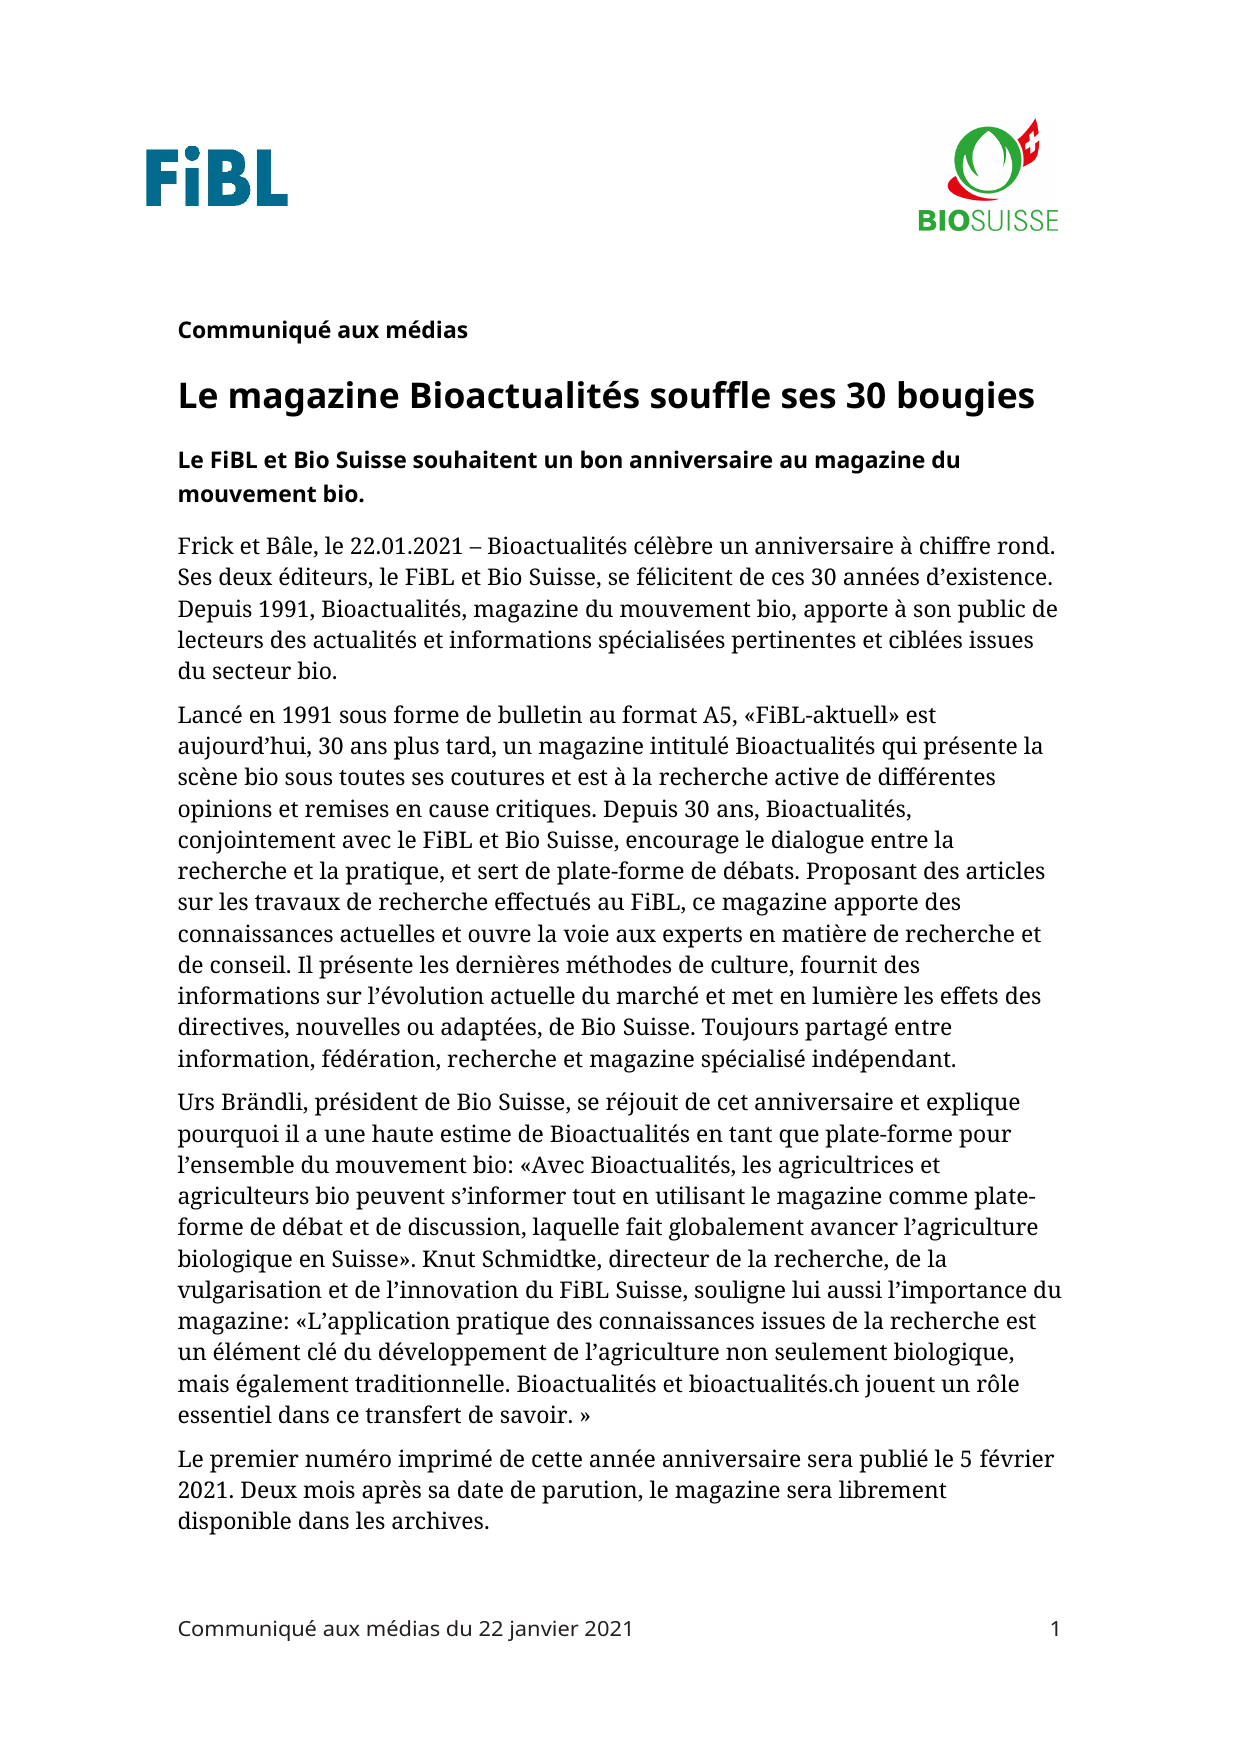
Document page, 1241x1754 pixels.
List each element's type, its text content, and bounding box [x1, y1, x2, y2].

text Communiqué aux médias [177, 314, 1063, 346]
picture [146, 146, 288, 206]
text Le magazine Bioactualités souffle ses 30 bougies [177, 371, 1063, 419]
picture [918, 118, 1058, 231]
picture [223, 183, 235, 195]
text Le FiBL et Bio Suisse souhaitent un bon anniversaire au magazine du mouvement bio. [177, 444, 1063, 509]
text Le premier numéro imprimé de cette année anniversaire sera publié le 5 février 2021. Deux mois après sa date de parution, le magazine sera librement disponible dans les archives. [177, 1443, 1063, 1536]
text Lancé en 1991 sous forme de bulletin au format A5, «FiBL-aktuell» est aujourd’hui, 30 ans plus tard, un magazine intitulé Bioactualités qui présente la scène bio sous toutes ses coutures et est à la recherche active de différentes opinions et remises en cause critiques. Depuis 30 ans, Bioactualités, conjointement avec le FiBL et Bio Suisse, encourage le dialogue entre la recherche et la pratique, et sert de plate-forme de débats. Proposant des articles sur les travaux de recherche effectués au FiBL, ce magazine apporte des connaissances actuelles et ouvre la voie aux experts en matière de recherche et de conseil. Il présente les dernières méthodes de culture, fournit des informations sur l’évolution actuelle du marché et met en lumière les effets des directives, nouvelles ou adaptées, de Bio Suisse. Toujours partagé entre information, fédération, recherche et magazine spécialisé indépendant. [177, 699, 1063, 1074]
text Urs Brändli, président de Bio Suisse, se réjouit de cet anniversaire et explique pourquoi il a une haute estime de Bioactualités en tant que plate-forme pour l’ensemble du mouvement bio: «Avec Bioactualités, les agricultrices et agriculteurs bio peuvent s’informer tout en utilisant le magazine comme plate-forme de débat et de discussion, laquelle fait globalement avancer l’agriculture biologique en Suisse». Knut Schmidtke, directeur de la recherche, de la vulgarisation et de l’innovation du FiBL Suisse, souligne lui aussi l’importance du magazine: «L’application pratique des connaissances issues de la recherche est un élément clé du développement de l’agriculture non seulement biologique, mais également traditionnelle. Bioactualités et bioactualités.ch jouent un rôle essentiel dans ce transfert de savoir. » [177, 1086, 1063, 1430]
picture [223, 161, 232, 172]
text Frick et Bâle, le 22.01.2021 – Bioactualités célèbre un anniversaire à chiffre rond. Ses deux éditeurs, le FiBL et Bio Suisse, se félicitent de ces 30 années d’existence. Depuis 1991, Bioactualités, magazine du mouvement bio, apporte à son public de lecteurs des actualités et informations spécialisées pertinentes et ciblées issues du secteur bio. [177, 530, 1063, 686]
